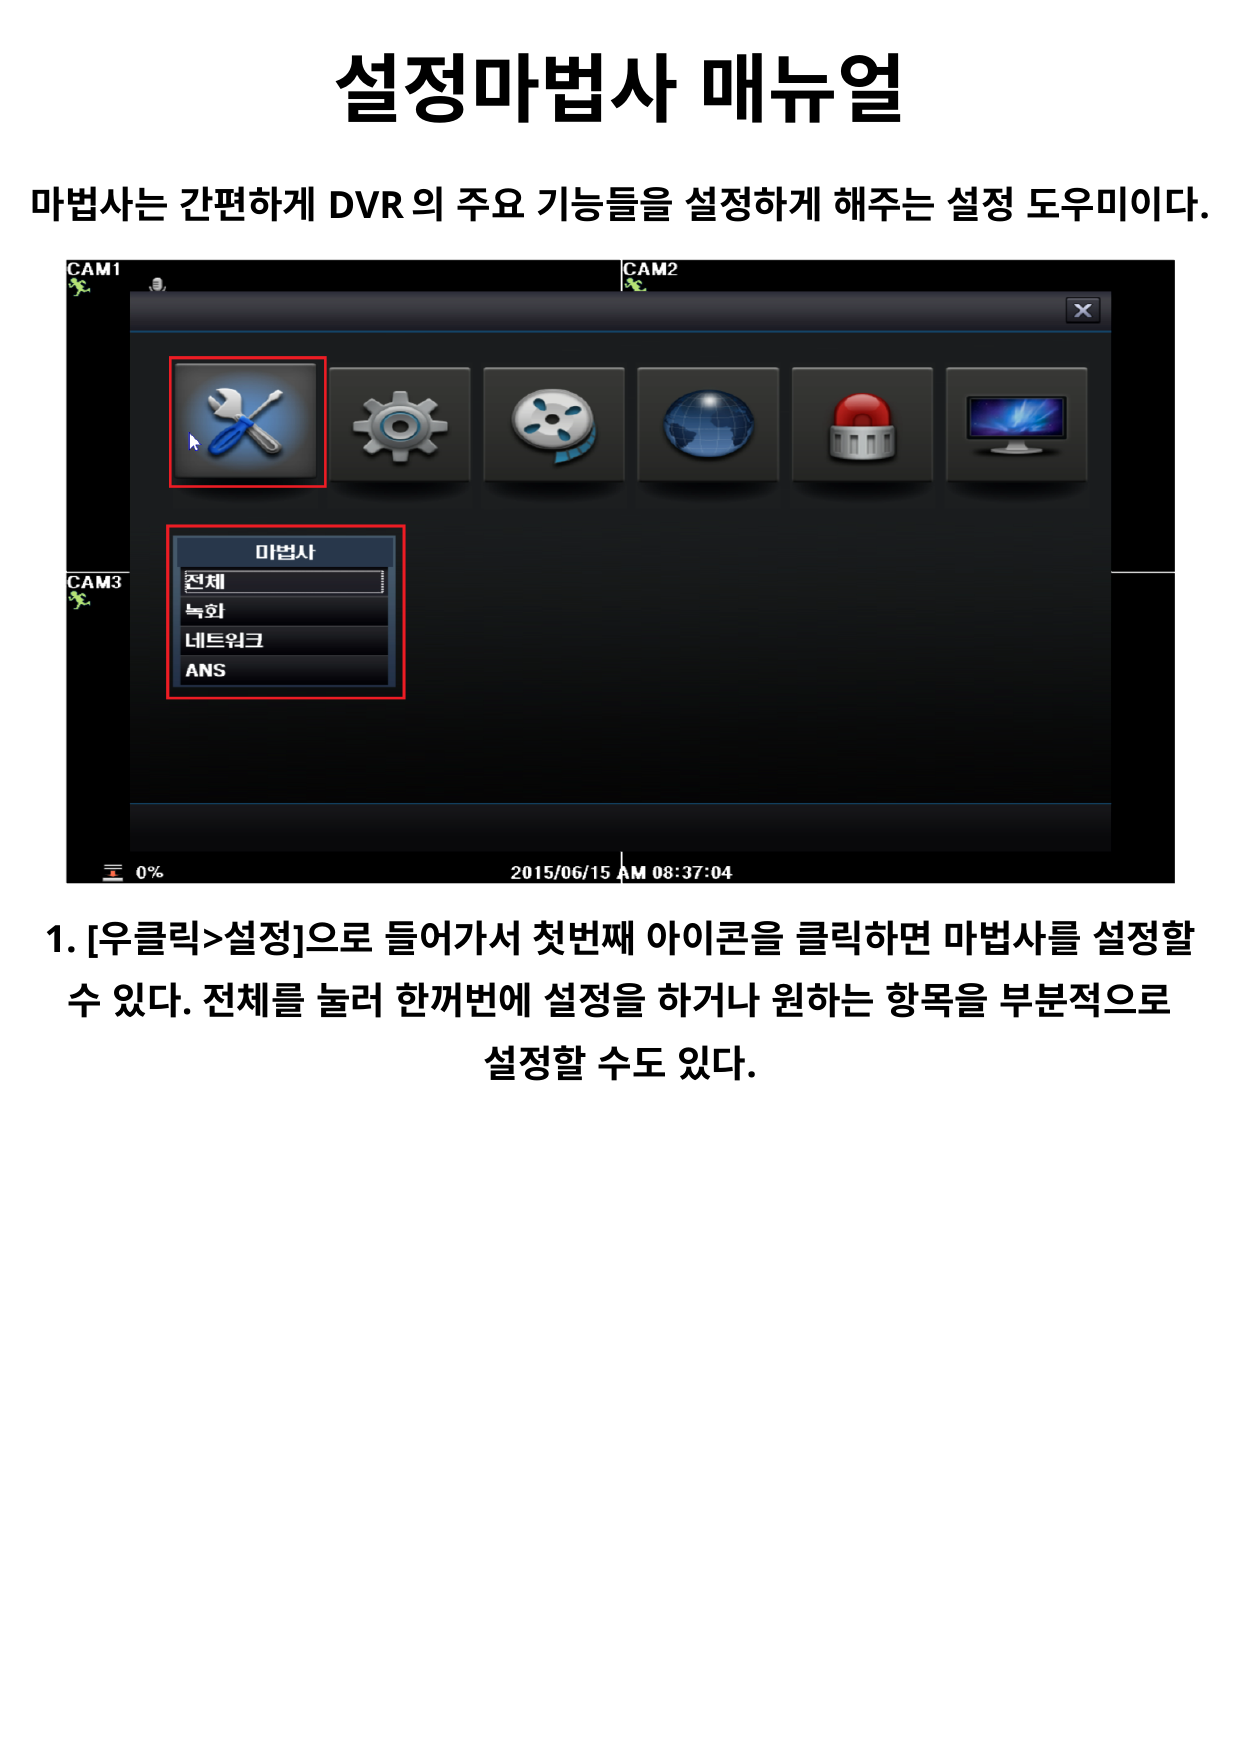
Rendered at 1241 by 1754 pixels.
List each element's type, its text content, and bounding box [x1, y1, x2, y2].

text 1. [우클릭>설정]으로 들어가서 첫번째 아이콘을 클릭하면 마법사를 설정할 수 있다. 전체를 눌러 한꺼번에 설정을 하거나 원하는 항목을 부분적으로 설정할 수도 있다. [29, 908, 1211, 1088]
picture [64, 258, 1176, 884]
text 설정마법사 매뉴얼 [29, 29, 1211, 138]
text 마법사는 간편하게 DVR의 주요 기능들을 설정하게 해주는 설정 도우미이다. [29, 175, 1211, 230]
